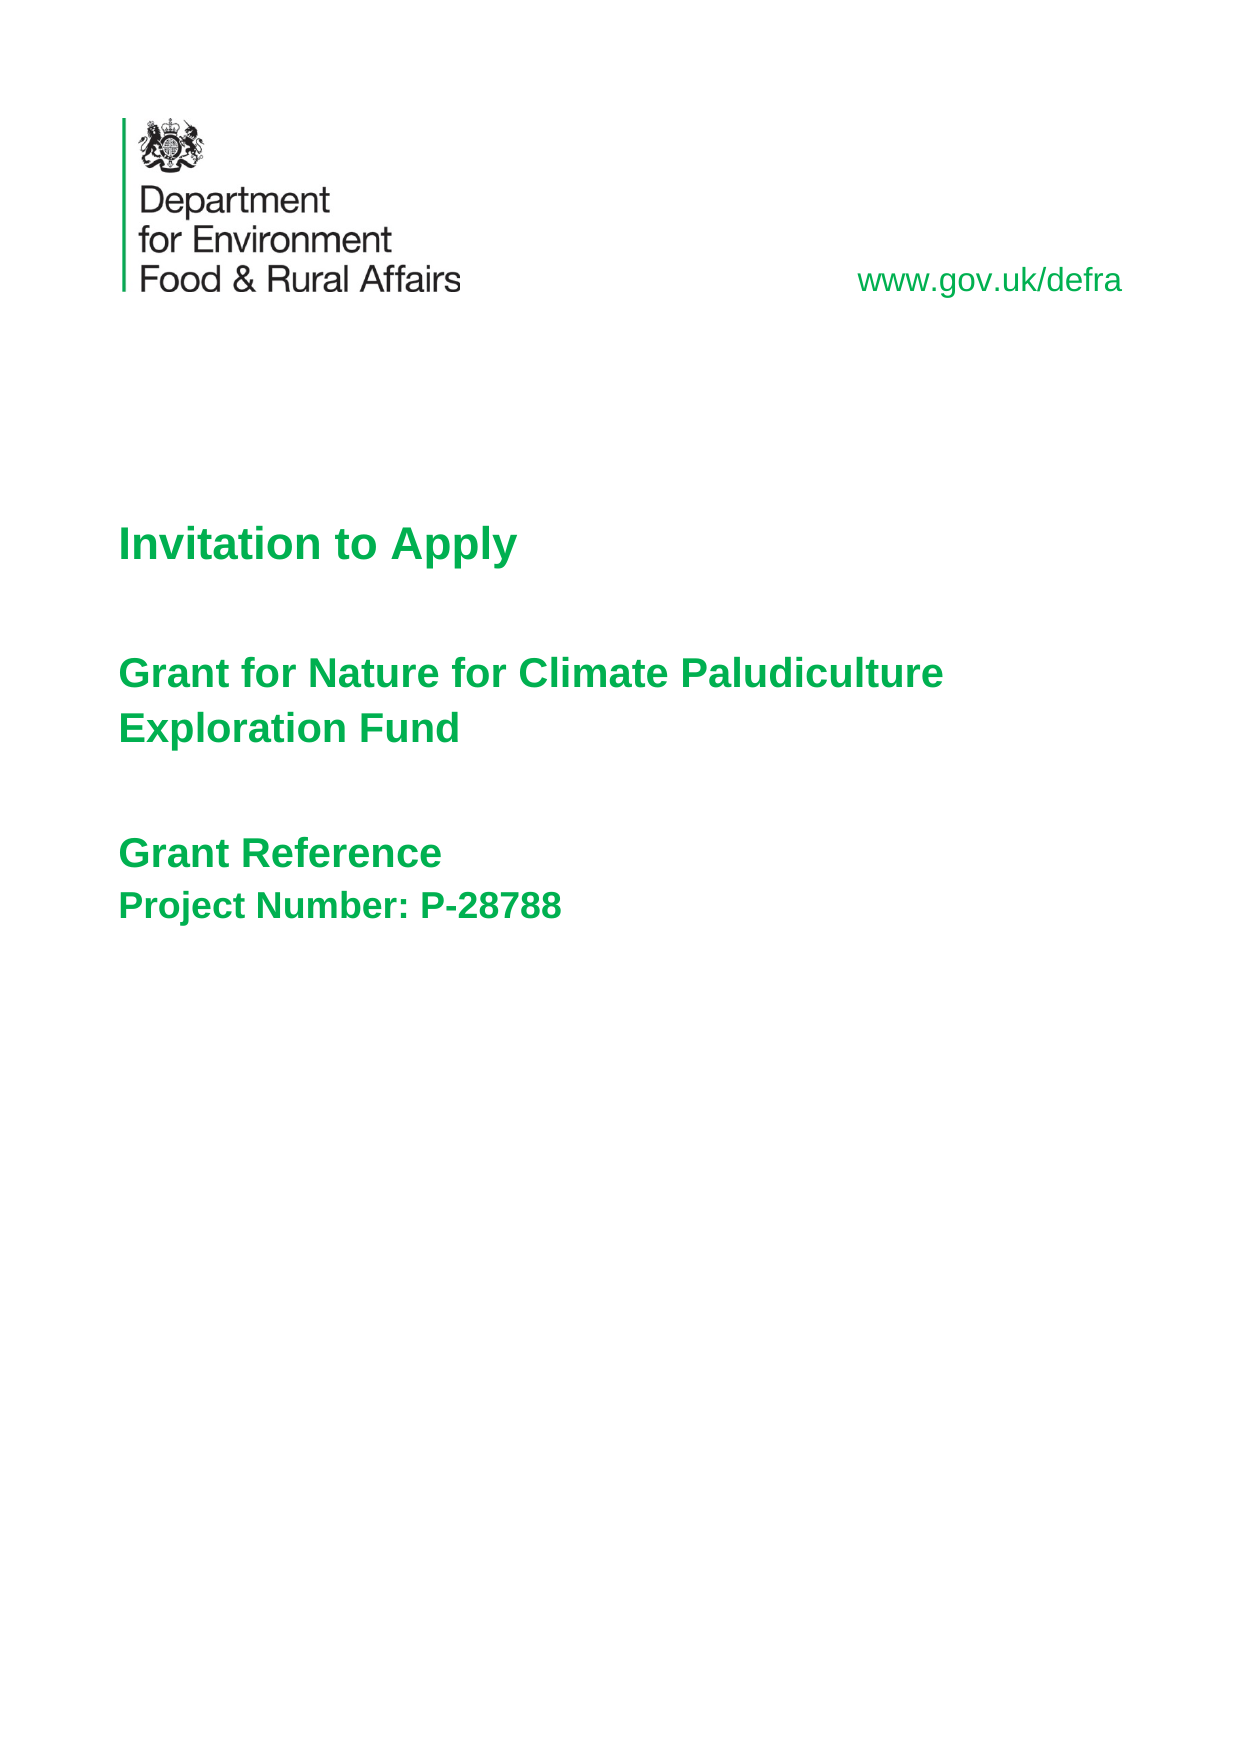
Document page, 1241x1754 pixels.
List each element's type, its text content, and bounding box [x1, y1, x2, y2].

subtitle Grant for Nature for Climate Paludiculture Exploration Fund [118, 648, 1122, 751]
text Project Number: P-28788 [118, 884, 1122, 927]
text Grant Reference [118, 829, 1122, 877]
picture [122, 118, 460, 292]
title Invitation to Apply [118, 517, 1122, 569]
